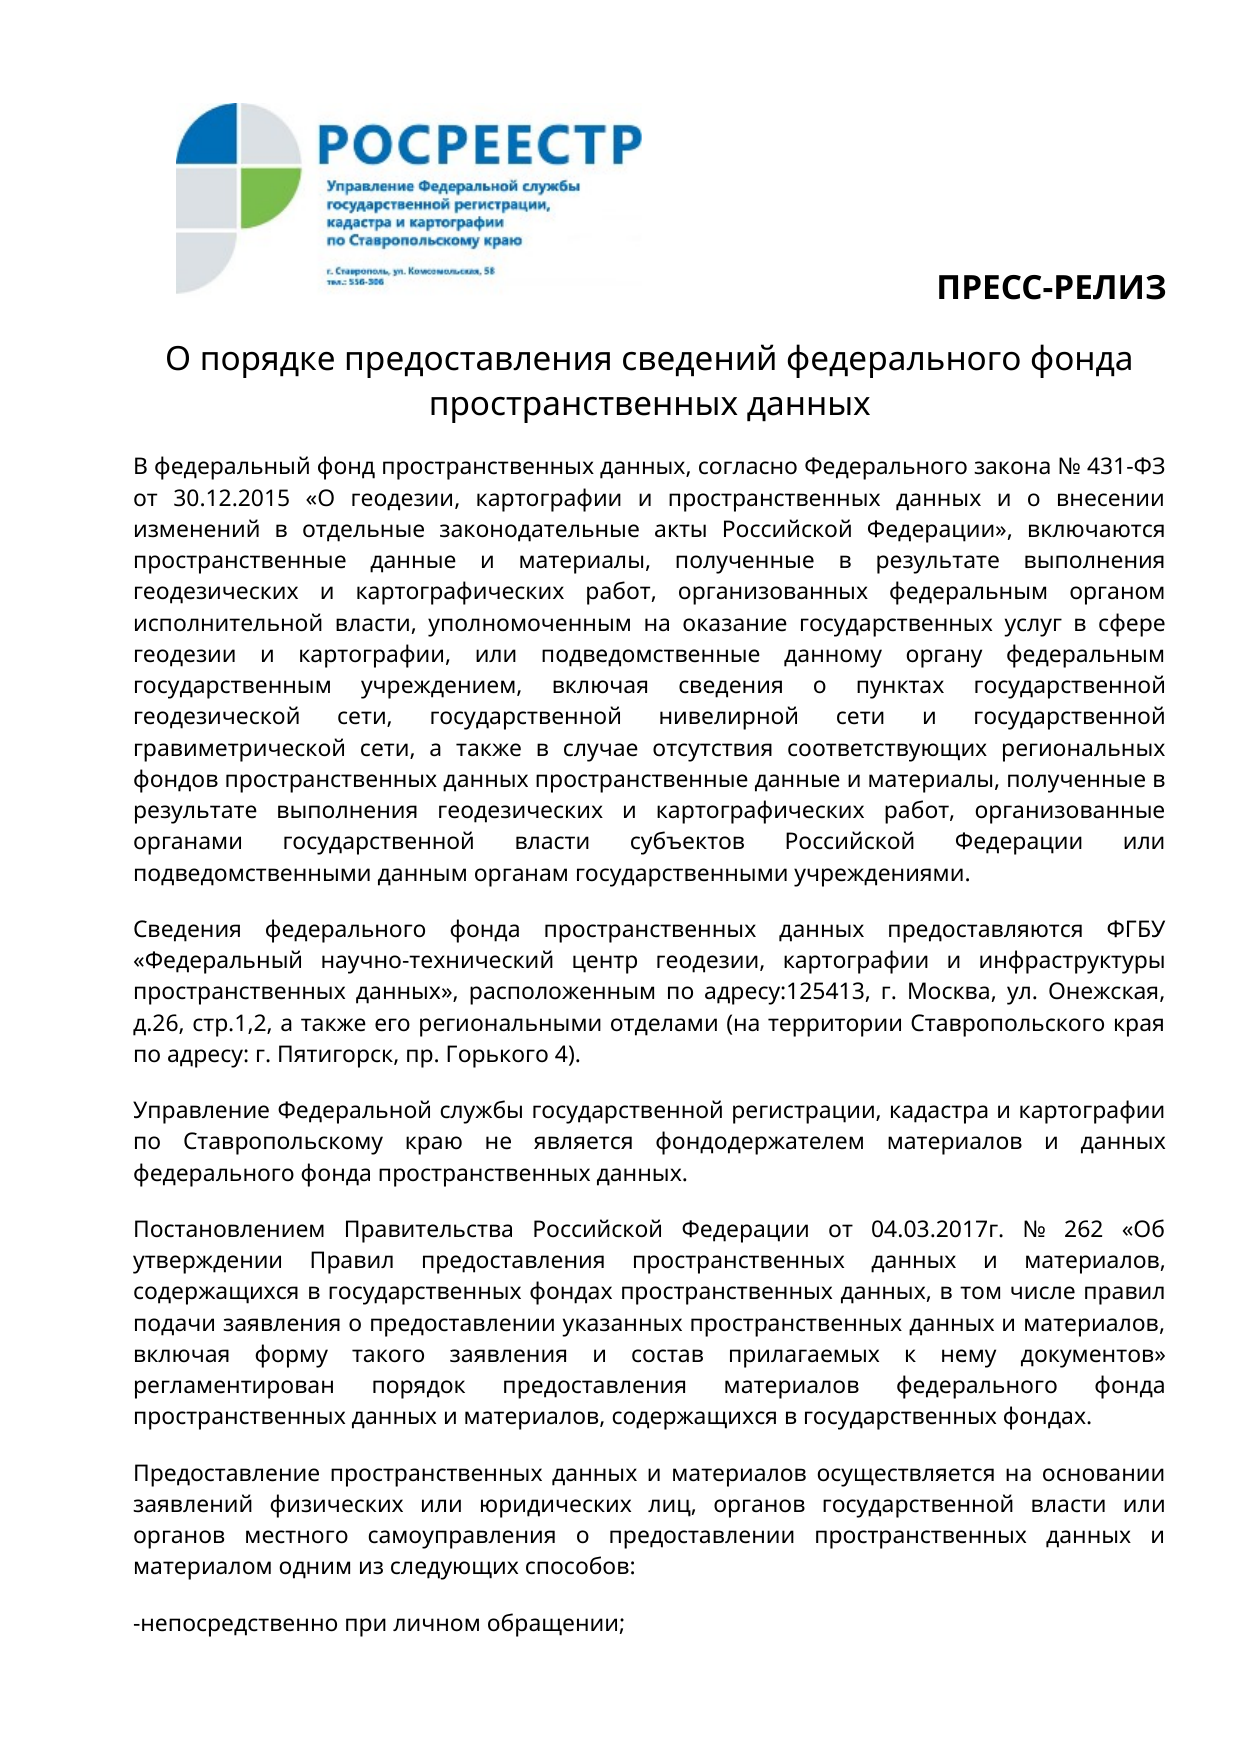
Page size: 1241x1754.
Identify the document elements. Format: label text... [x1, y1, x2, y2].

text Постановлением Правительства Российской Федерации от 04.03.2017г. № 262 «Об утверждении Правил предоставления пространственных данных и материалов, содержащихся в государственных фондах пространственных данных, в том числе правил подачи заявления о предоставлении указанных пространственных данных и материалов, включая форму такого заявления и состав прилагаемых к нему документов» регламентирован порядок предоставления материалов федерального фонда пространственных данных и материалов, содержащихся в государственных фондах. [133, 1213, 1167, 1432]
text О порядке предоставления сведений федерального фонда пространственных данных [133, 334, 1167, 425]
text Управление Федеральной службы государственной регистрации, кадастра и картографии по Ставропольскому краю не является фондодержателем материалов и данных федерального фонда пространственных данных. [133, 1094, 1167, 1188]
text -непосредственно при личном обращении; [133, 1607, 1167, 1638]
text Предоставление пространственных данных и материалов осуществляется на основании заявлений физических или юридических лиц, органов государственной власти или органов местного самоуправления о предоставлении пространственных данных и материалом одним из следующих способов: [133, 1457, 1167, 1582]
picture [176, 103, 642, 300]
text В федеральный фонд пространственных данных, согласно Федерального закона № 431-ФЗ от 30.12.2015 «О геодезии, картографии и пространственных данных и о внесении изменений в отдельные законодательные акты Российской Федерации», включаются пространственные данные и материалы, полученные в результате выполнения геодезических и картографических работ, организованных федеральным органом исполнительной власти, уполномоченным на оказание государственных услуг в сфере геодезии и картографии, или подведомственные данному органу федеральным государственным учреждением, включая сведения о пунктах государственной геодезической сети, государственной нивелирной сети и государственной гравиметрической сети, а также в случае отсутствия соответствующих региональных фондов пространственных данных пространственные данные и материалы, полученные в результате выполнения геодезических и картографических работ, организованные органами государственной власти субъектов Российской Федерации или подведомственными данным органам государственными учреждениями. [133, 450, 1167, 888]
text Сведения федерального фонда пространственных данных предоставляются ФГБУ «Федеральный научно-технический центр геодезии, картографии и инфраструктуры пространственных данных», расположенным по адресу:125413, г. Москва, ул. Онежская, д.26, стр.1,2, а также его региональными отделами (на территории Ставропольского края по адресу: г. Пятигорск, пр. Горького 4). [133, 913, 1167, 1069]
